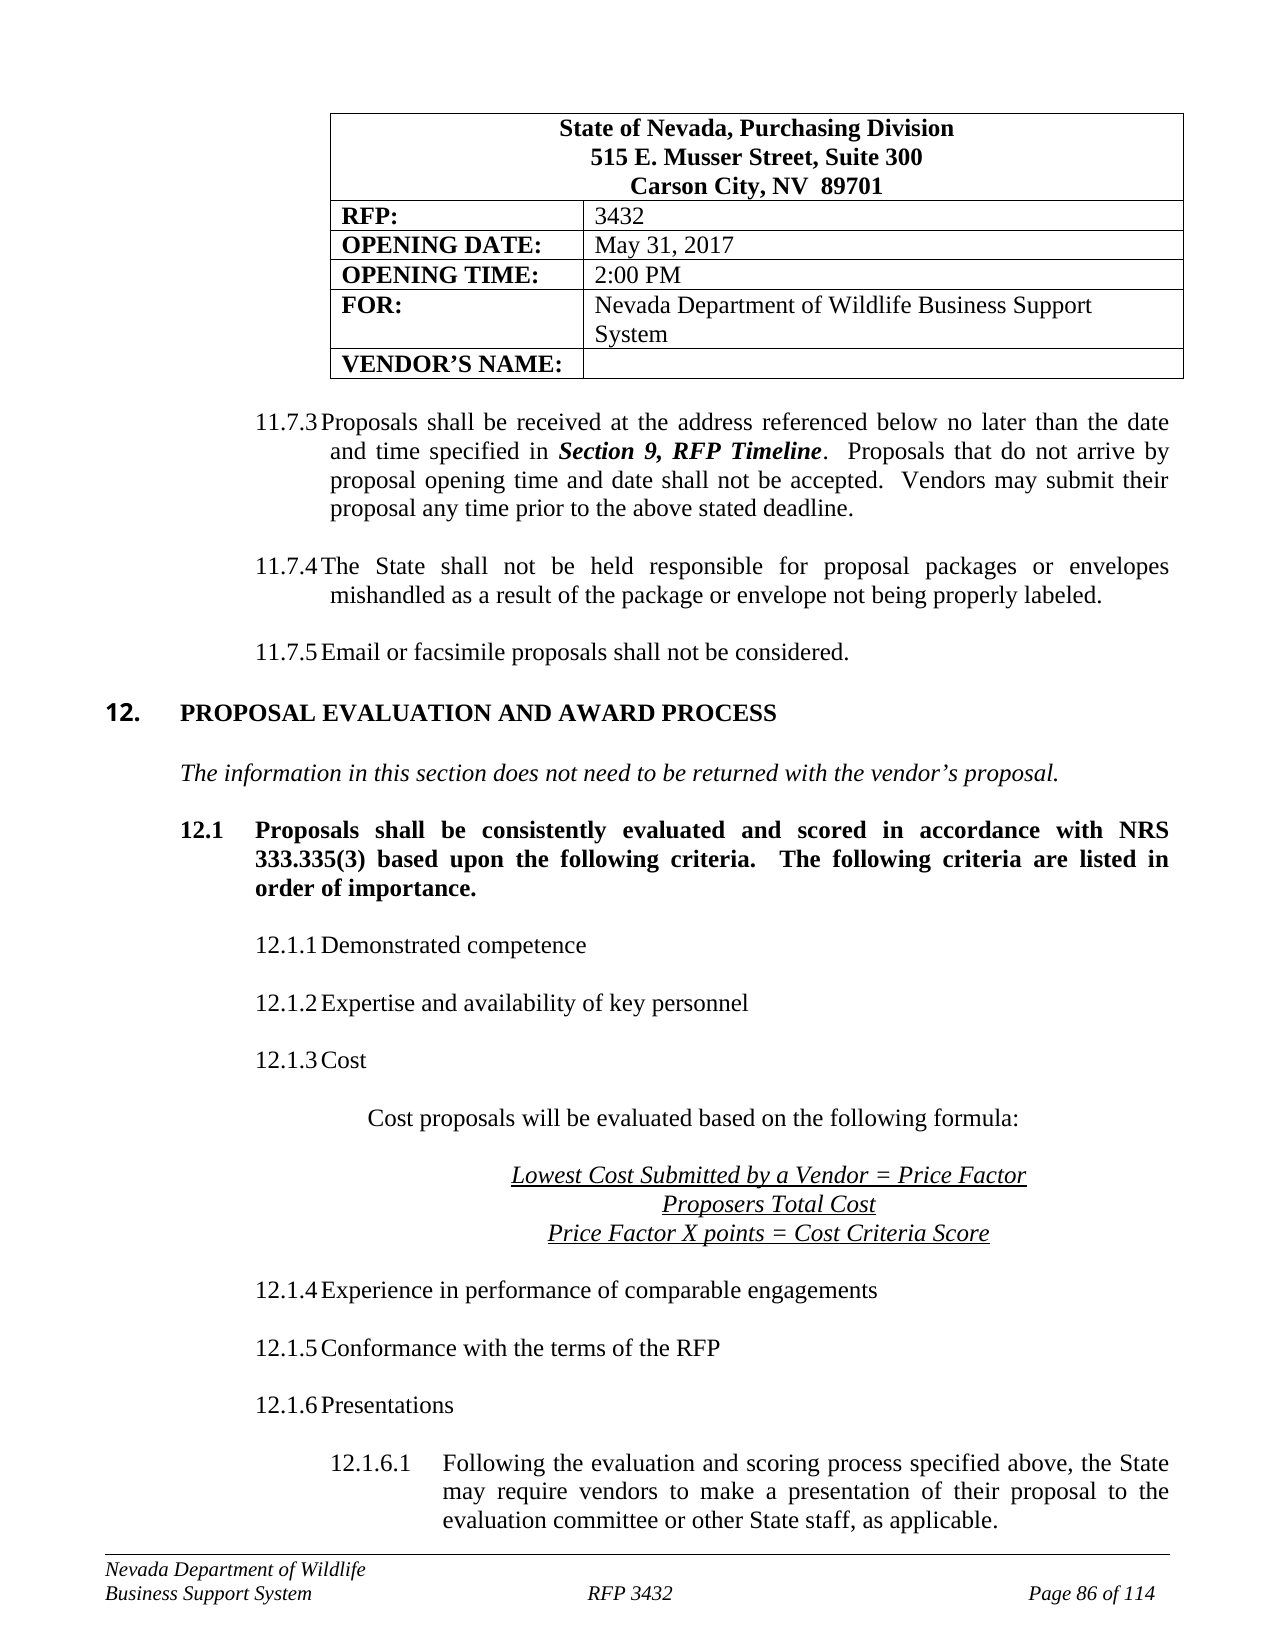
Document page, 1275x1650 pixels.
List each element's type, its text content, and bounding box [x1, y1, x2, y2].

subtitle Proposals shall be consistently evaluated and scored in accordance with NRS 333.335(3) based upon the following criteria. The following criteria are listed in order of importance. [180, 815, 1170, 901]
table_cell Nevada Department of Wildlife Business Support System [584, 290, 1183, 348]
table_cell May 31, 2017 [584, 231, 1183, 259]
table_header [331, 114, 1183, 200]
table_cell 3432 [584, 201, 1183, 229]
subtitle Conformance with the terms of the RFP [255, 1333, 1170, 1361]
text Proposers Total Cost [367, 1189, 1170, 1218]
table_cell 2:00 PM [584, 260, 1183, 289]
subtitle The State shall not be held responsible for proposal packages or envelopes mishandled as a result of the package or envelope not being properly labeled. [255, 551, 1170, 608]
subtitle Expertise and availability of key personnel [255, 988, 1170, 1016]
subtitle Following the evaluation and scoring process specified above, the State may require vendors to make a presentation of their proposal to the evaluation committee or other State staff, as applicable. [330, 1448, 1170, 1534]
text Lowest Cost Submitted by a Vendor = Price Factor [367, 1160, 1170, 1189]
subtitle PROPOSAL EVALUATION AND AWARD PROCESS [105, 695, 1170, 729]
subtitle Experience in performance of comparable engagements [255, 1275, 1170, 1304]
text Cost proposals will be evaluated based on the following formula: [367, 1103, 1170, 1131]
text The information in this section does not need to be returned with the vendor’s proposal. [180, 758, 1170, 786]
table_cell VENDOR’S NAME: [331, 349, 583, 377]
text Price Factor X points = Cost Criteria Score [367, 1218, 1170, 1246]
table_cell RFP: [331, 201, 583, 229]
table_cell OPENING DATE: [331, 231, 583, 259]
subtitle Demonstrated competence [255, 930, 1170, 959]
subtitle Cost [255, 1045, 1170, 1074]
table_cell FOR: [331, 290, 583, 348]
subtitle Presentations [255, 1390, 1170, 1419]
subtitle Email or facsimile proposals shall not be considered. [255, 637, 1170, 666]
subtitle Proposals shall be received at the address referenced below no later than the date and time specified in Section 9, RFP Timeline. Proposals that do not arrive by proposal opening time and date shall not be accepted. Vendors may submit their proposal any time prior to the above stated deadline. [255, 407, 1170, 522]
table_cell [584, 349, 1183, 377]
table_cell OPENING TIME: [331, 260, 583, 289]
